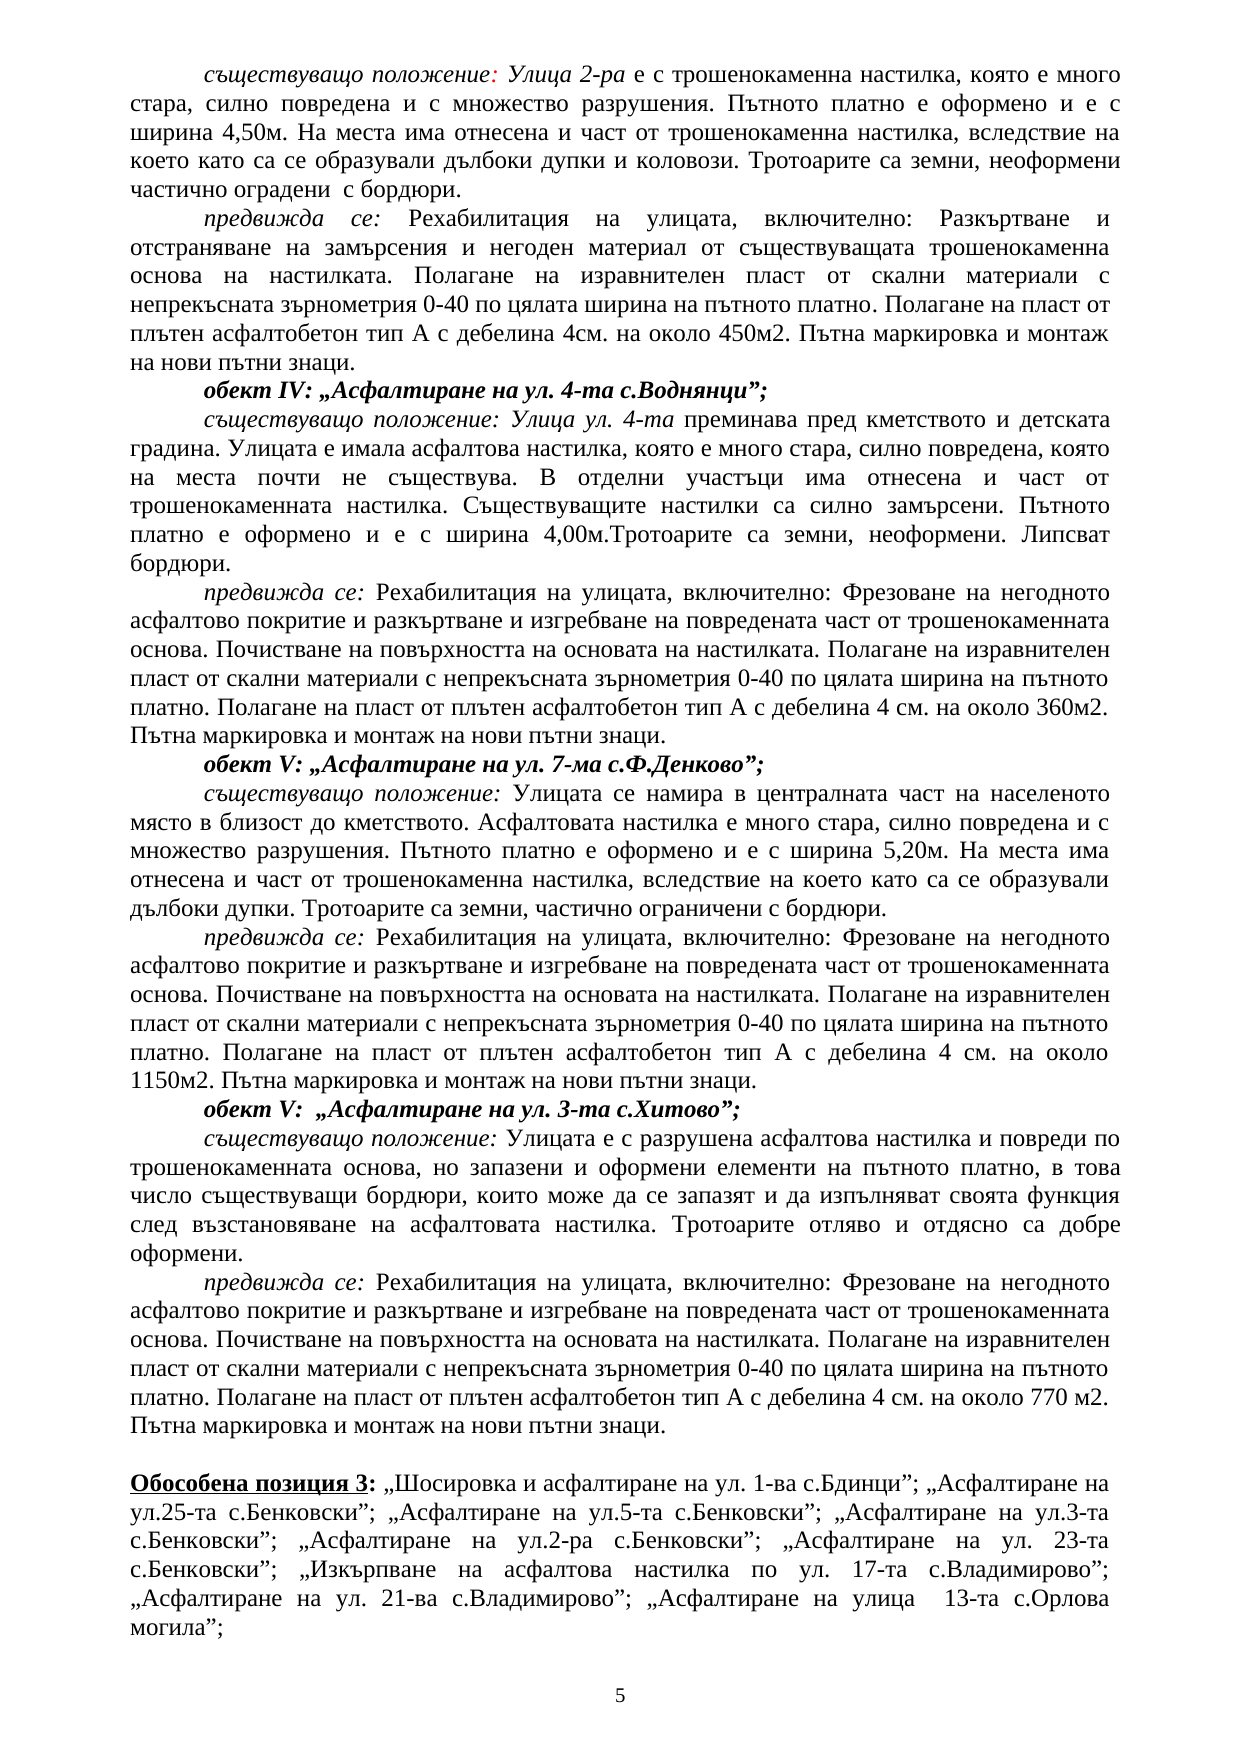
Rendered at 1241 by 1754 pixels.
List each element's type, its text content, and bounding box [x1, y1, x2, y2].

text предвижда се: Рехабилитация на улицата, включително: Фрезоване на негодното асфалтово покритие и разкъртване и изгребване на повредената част от трошенокаменната основа. Почистване на повърхността на основата на настилката. Полагане на изравнителен пласт от скални материали с непрекъсната зърнометрия 0-40 по цялата ширина на пътното платно. Полагане на пласт от плътен асфалтобетон тип А с дебелина . на около 1150м2. Пътна маркировка и монтаж на нови пътни знаци. [130, 922, 1110, 1094]
text обект V: „Асфалтиране на ул. 7-ма с.Ф.Денково”; [130, 749, 1110, 778]
text обект V: „Асфалтиране на ул. 3-та с.Хитово”; [130, 1094, 1110, 1123]
text съществуващо положение: Улицата е с разрушена асфалтова настилка и повреди по трошенокаменната основа, но запазени и оформени елементи на пътното платно, в това число съществуващи бордюри, които може да се запазят и да изпълняват своята функция след възстановяване на асфалтовата настилка. Тротоарите отляво и отдясно са добре оформени. [130, 1123, 1122, 1267]
text предвижда се: Рехабилитация на улицата, включително: Фрезоване на негодното асфалтово покритие и разкъртване и изгребване на повредената част от трошенокаменната основа. Почистване на повърхността на основата на настилката. Полагане на изравнителен пласт от скални материали с непрекъсната зърнометрия 0-40 по цялата ширина на пътното платно. Полагане на пласт от плътен асфалтобетон тип А с дебелина . на около 360м2. Пътна маркировка и монтаж на нови пътни знаци. [130, 577, 1110, 749]
text съществуващо положение: Улица 2-ра е с трошенокаменна настилка, която е много стара, силно повредена и с множество разрушения. Пътното платно е оформено и е с ширина 4,50м. На места има отнесена и част от трошенокаменна настилка, вследствие на което като са се образували дълбоки дупки и коловози. Тротоарите са земни, неоформени частично оградени с бордюри. [130, 59, 1122, 203]
text съществуващо положение: Улицата се намира в централната част на населеното място в близост до кметството. Асфалтовата настилка е много стара, силно повредена и с множество разрушения. Пътното платно е оформено и е с ширина 5,20м. На места има отнесена и част от трошенокаменна настилка, вследствие на което като са се образували дълбоки дупки. Тротоарите са земни, частично ограничени с бордюри. [130, 778, 1110, 922]
text предвижда се: Рехабилитация на улицата, включително: Фрезоване на негодното асфалтово покритие и разкъртване и изгребване на повредената част от трошенокаменната основа. Почистване на повърхността на основата на настилката. Полагане на изравнителен пласт от скални материали с непрекъсната зърнометрия 0-40 по цялата ширина на пътното платно. Полагане на пласт от плътен асфалтобетон тип А с дебелина . на около 770 м2. Пътна маркировка и монтаж на нови пътни знаци. [130, 1267, 1110, 1439]
text Обособена позиция 3: „Шосировка и асфалтиране на ул. 1-ва с.Бдинци”; „Асфалтиране на ул.25-та с.Бенковски”; „Асфалтиране на ул.5-та с.Бенковски”; „Асфалтиране на ул.3-та с.Бенковски”; „Асфалтиране на ул.2-ра с.Бенковски”; „Асфалтиране на ул. 23-та с.Бенковски”; „Изкърпване на асфалтова настилка по ул. 17-та с.Владимирово”; „Асфалтиране на ул. 21-ва с.Владимирово”; „Асфалтиране на улица 13-та с.Орлова могила”; [130, 1468, 1110, 1640]
text предвижда се: Рехабилитация на улицата, включително: Разкъртване и отстраняване на замърсения и негоден материал от съществуващата трошенокаменна основа на настилката. Полагане на изравнителен пласт от скални материали с непрекъсната зърнометрия 0-40 по цялата ширина на пътното платно. Полагане на пласт от плътен асфалтобетон тип А с дебелина 4см. на около 450м2. Пътна маркировка и монтаж на нови пътни знаци. [130, 203, 1110, 375]
text обект IV: „Асфалтиране на ул. 4-та с.Воднянци”; [130, 375, 1110, 404]
text съществуващо положение: Улица ул. 4-та преминава пред кметството и детската градина. Улицата е имала асфалтова настилка, която е много стара, силно повредена, която на места почти не съществува. В отделни участъци има отнесена и част от трошенокаменната настилка. Съществуващите настилки са силно замърсени. Пътното платно е оформено и е с ширина 4,00м.Тротоарите са земни, неоформени. Липсват бордюри. [130, 404, 1111, 577]
